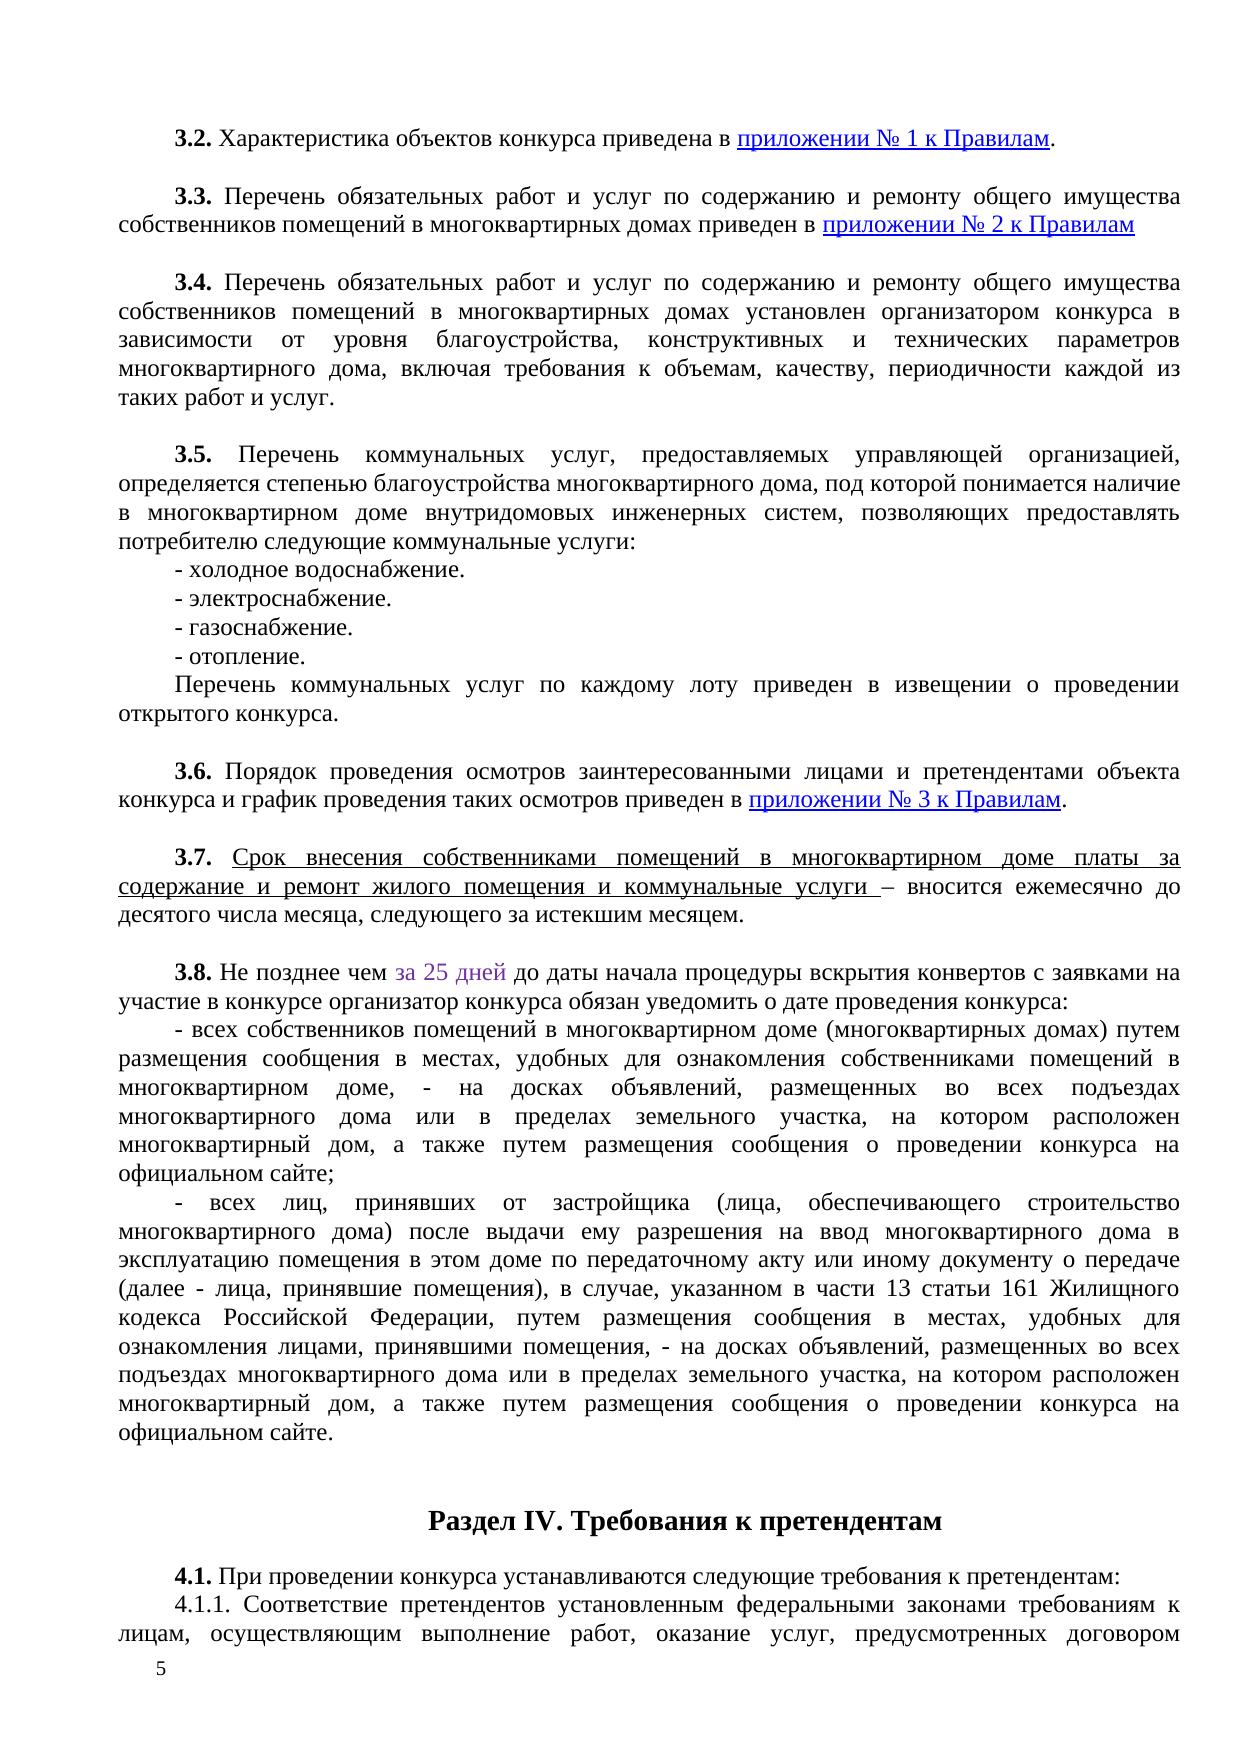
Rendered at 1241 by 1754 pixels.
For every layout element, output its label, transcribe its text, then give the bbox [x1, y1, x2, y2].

text 3.5. Перечень коммунальных услуг, предоставляемых управляющей организацией, определяется степенью благоустройства многоквартирного дома, под которой понимается наличие в многоквартирном доме внутридомовых инженерных систем, позволяющих предоставлять потребителю следующие коммунальные услуги: [118, 439, 1181, 554]
text 3.7. Срок внесения собственниками помещений в многоквартирном доме платы за содержание и ремонт жилого помещения и коммунальные услуги – вносится ежемесячно до десятого числа месяца, следующего за истекшим месяцем. [118, 842, 1181, 928]
text - всех собственников помещений в многоквартирном доме (многоквартирных домах) путем размещения сообщения в местах, удобных для ознакомления собственниками помещений в многоквартирном доме, - на досках объявлений, размещенных во всех подъездах многоквартирного дома или в пределах земельного участка, на котором расположен многоквартирный дом, а также путем размещения сообщения о проведении конкурса на официальном сайте; [118, 1014, 1181, 1187]
text - электроснабжение. [118, 583, 1181, 612]
text - отопление. [174, 641, 1181, 669]
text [118, 1589, 1181, 1647]
text 3.8. Не позднее чем за 25 дней до даты начала процедуры вскрытия конвертов с заявками на участие в конкурсе организатор конкурса обязан уведомить о дате проведения конкурса: [118, 957, 1181, 1014]
text - всех лиц, принявших от застройщика (лица, обеспечивающего строительство многоквартирного дома) после выдачи ему разрешения на ввод многоквартирного дома в эксплуатацию помещения в этом доме по передаточному акту или иному документу о передаче (далее - лица, принявшие помещения), в случае, указанном в части 13 статьи 161 Жилищного кодекса Российской Федерации, путем размещения сообщения в местах, удобных для ознакомления лицами, принявшими помещения, - на досках объявлений, размещенных во всех подъездах многоквартирного дома или в пределах земельного участка, на котором расположен многоквартирный дом, а также путем размещения сообщения о проведении конкурса на официальном сайте. [118, 1187, 1181, 1446]
text 3.2. Характеристика объектов конкурса приведена в приложении № 1 к Правилам. [118, 123, 1181, 152]
text 3.6. Порядок проведения осмотров заинтересованными лицами и претендентами объекта конкурса и график проведения таких осмотров приведен в приложении № 3 к Правилам. [118, 756, 1181, 813]
text Раздел IV. Требования к претендентам [118, 1503, 1196, 1537]
text - холодное водоснабжение. [118, 554, 1181, 583]
text Перечень коммунальных услуг по каждому лоту приведен в извещении о проведении открытого конкурса. [118, 669, 1181, 727]
text 3.4. Перечень обязательных работ и услуг по содержанию и ремонту общего имущества собственников помещений в многоквартирных домах установлен организатором конкурса в зависимости от уровня благоустройства, конструктивных и технических параметров многоквартирного дома, включая требования к объемам, качеству, периодичности каждой из таких работ и услуг. [118, 267, 1181, 411]
text - газоснабжение. [118, 612, 1181, 641]
text 4.1. При проведении конкурса устанавливаются следующие требования к претендентам: [118, 1561, 1181, 1589]
text 3.3. Перечень обязательных работ и услуг по содержанию и ремонту общего имущества собственников помещений в многоквартирных домах приведен в приложении № 2 к Правилам [118, 181, 1181, 238]
